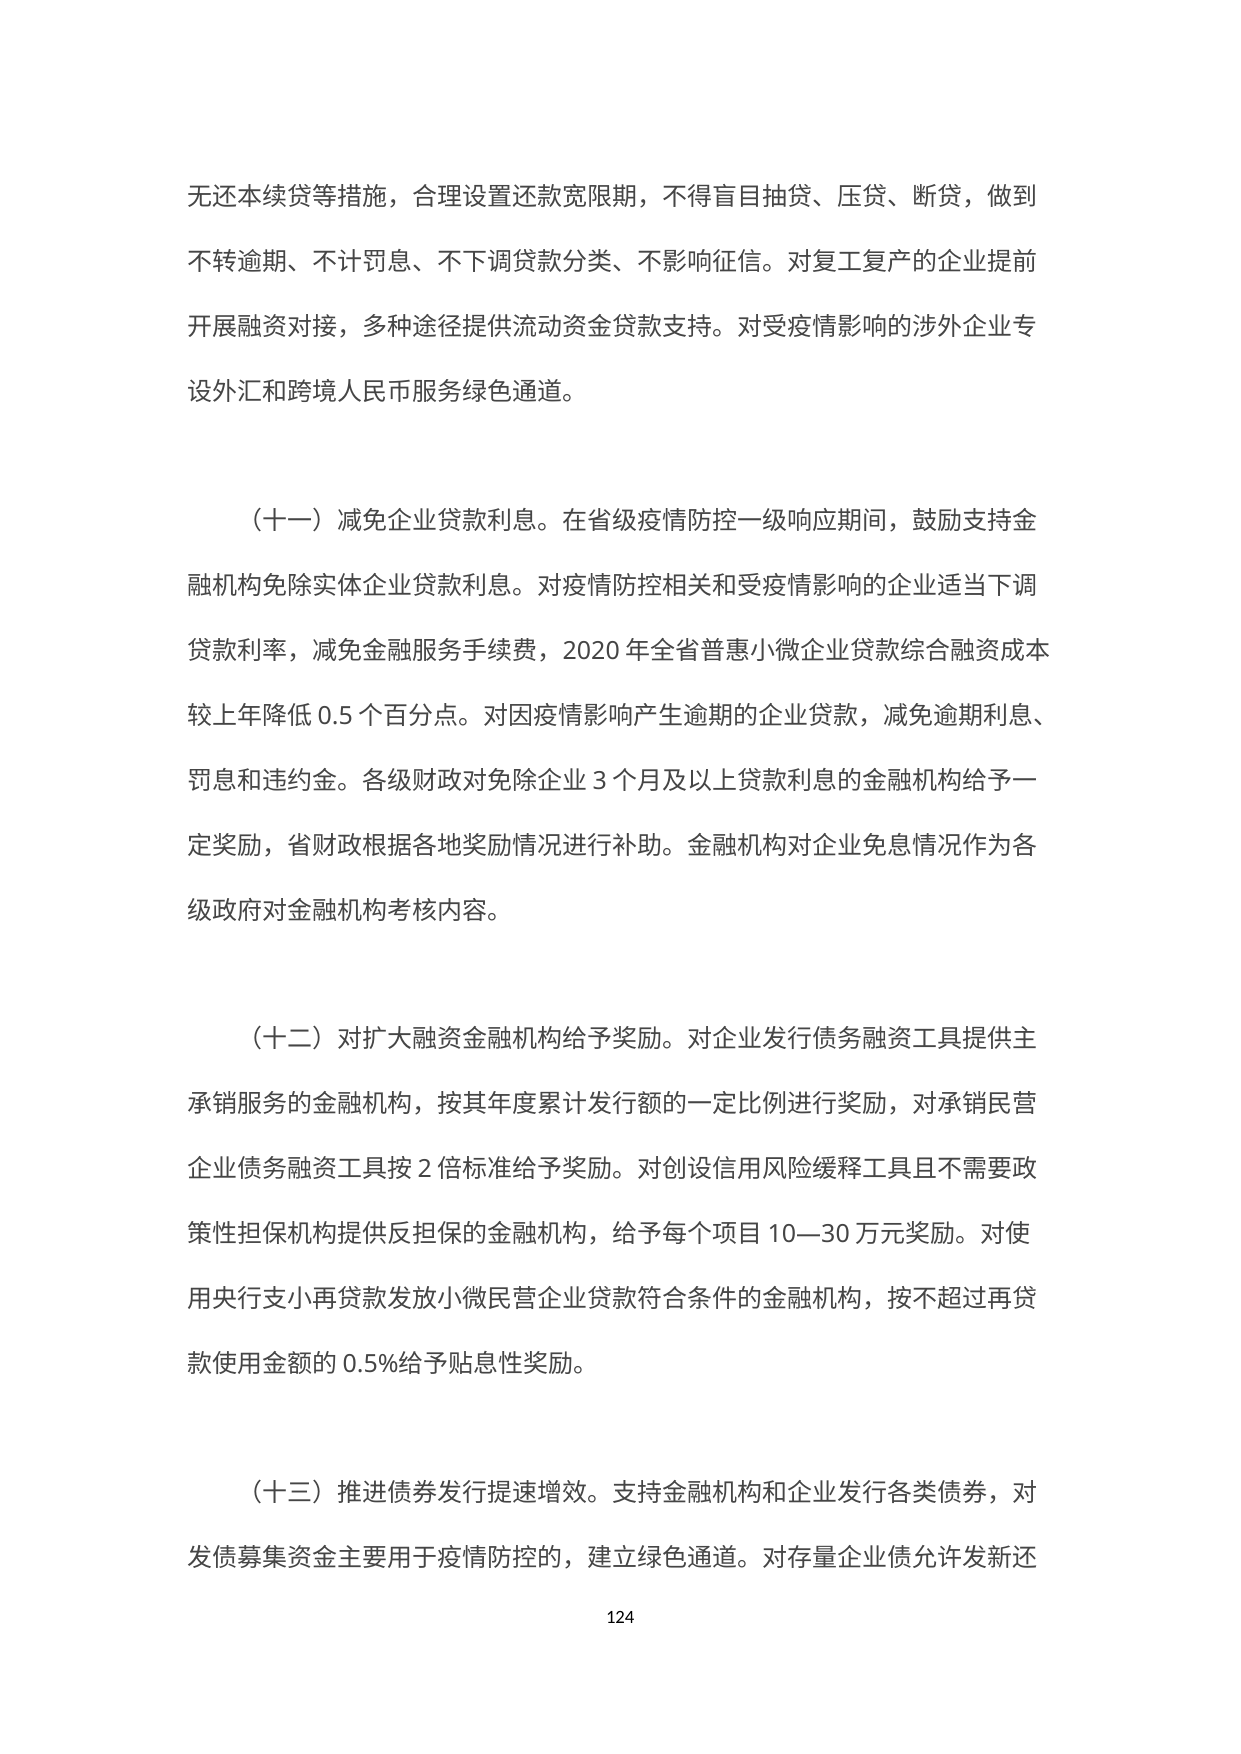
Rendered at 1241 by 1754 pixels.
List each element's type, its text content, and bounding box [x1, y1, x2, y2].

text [187, 162, 1053, 422]
text （十二）对扩大融资金融机构给予奖励。对企业发行债务融资工具提供主承销服务的金融机构，按其年度累计发行额的一定比例进行奖励，对承销民营企业债务融资工具按2倍标准给予奖励。对创设信用风险缓释工具且不需要政策性担保机构提供反担保的金融机构，给予每个项目10—30万元奖励。对使用央行支小再贷款发放小微民营企业贷款符合条件的金融机构，按不超过再贷款使用金额的0.5%给予贴息性奖励。 [187, 1004, 1053, 1394]
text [187, 1458, 1053, 1588]
text （十一）减免企业贷款利息。在省级疫情防控一级响应期间，鼓励支持金融机构免除实体企业贷款利息。对疫情防控相关和受疫情影响的企业适当下调贷款利率，减免金融服务手续费，2020年全省普惠小微企业贷款综合融资成本较上年降低0.5个百分点。对因疫情影响产生逾期的企业贷款，减免逾期利息、罚息和违约金。各级财政对免除企业3个月及以上贷款利息的金融机构给予一定奖励，省财政根据各地奖励情况进行补助。金融机构对企业免息情况作为各级政府对金融机构考核内容。 [187, 486, 1053, 941]
